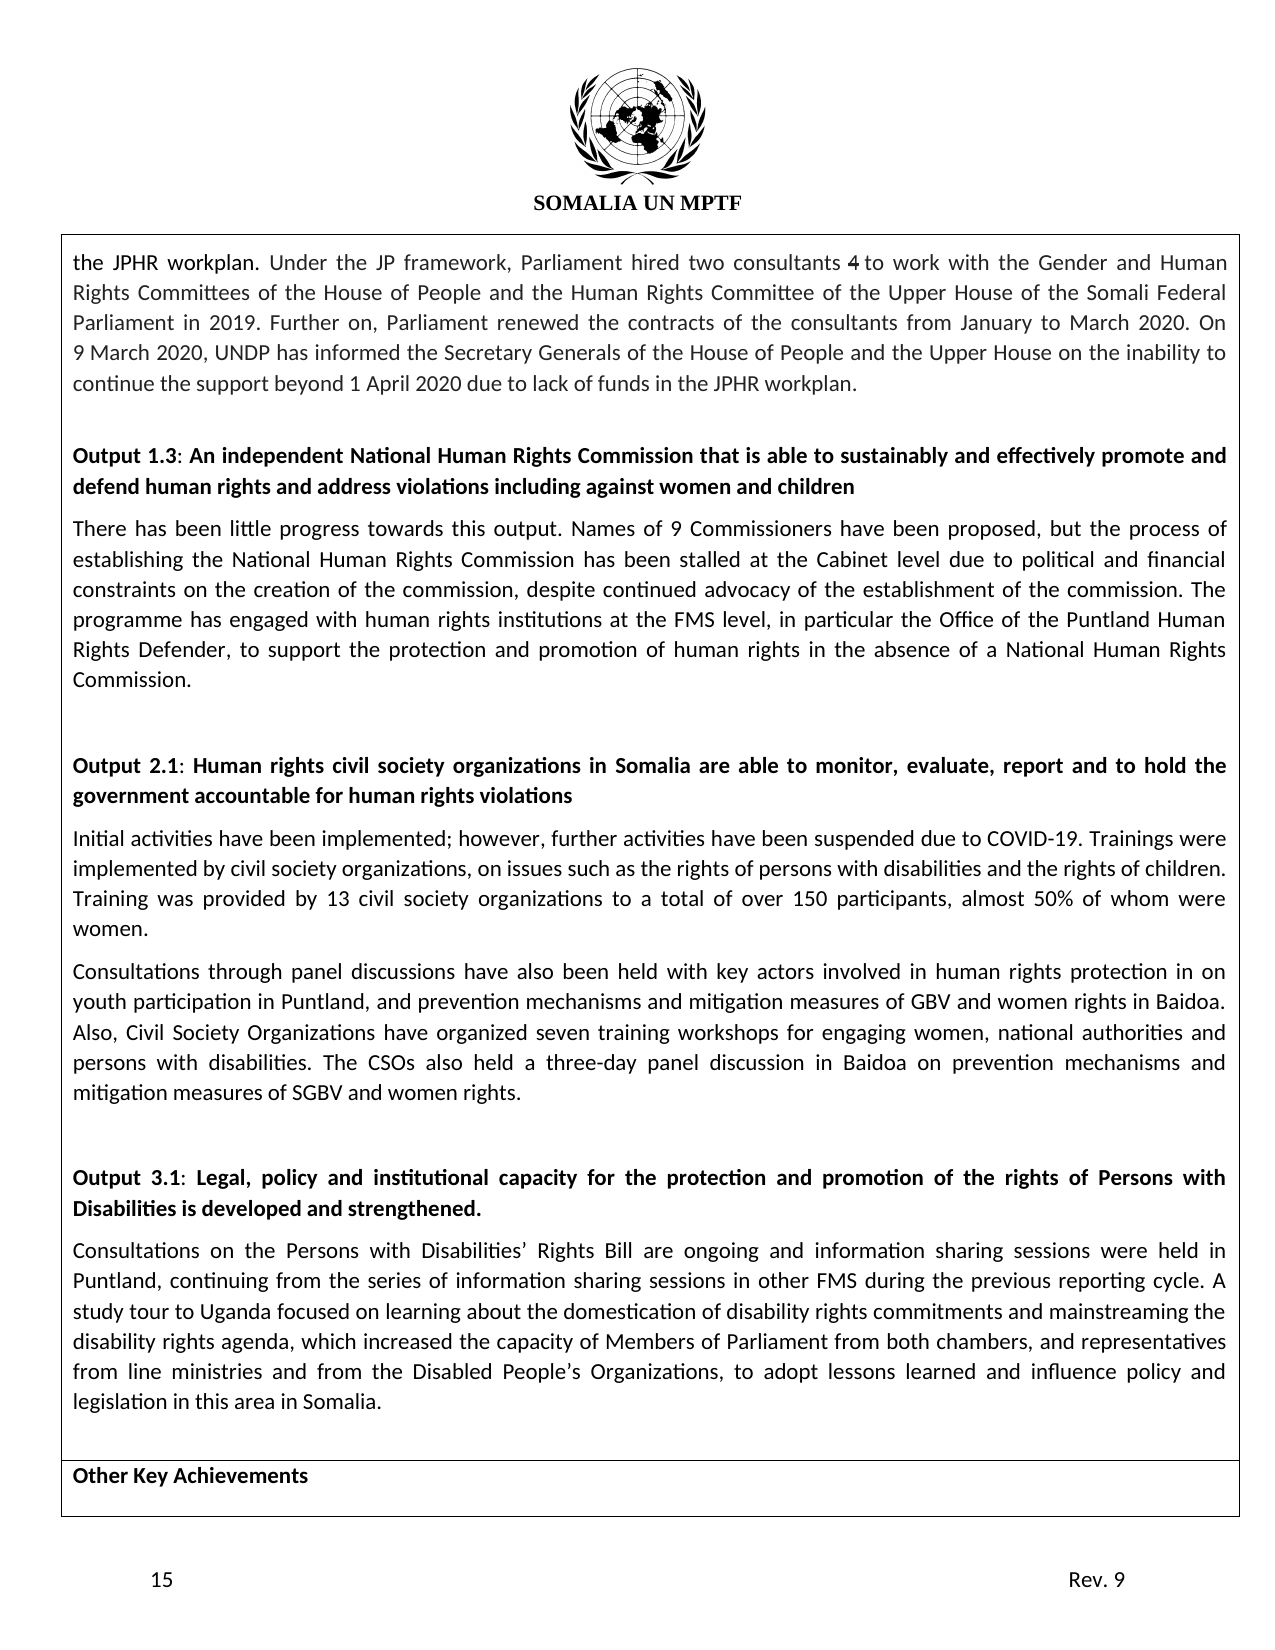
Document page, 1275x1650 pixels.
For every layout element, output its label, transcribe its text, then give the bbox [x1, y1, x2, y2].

picture [560, 59, 715, 191]
